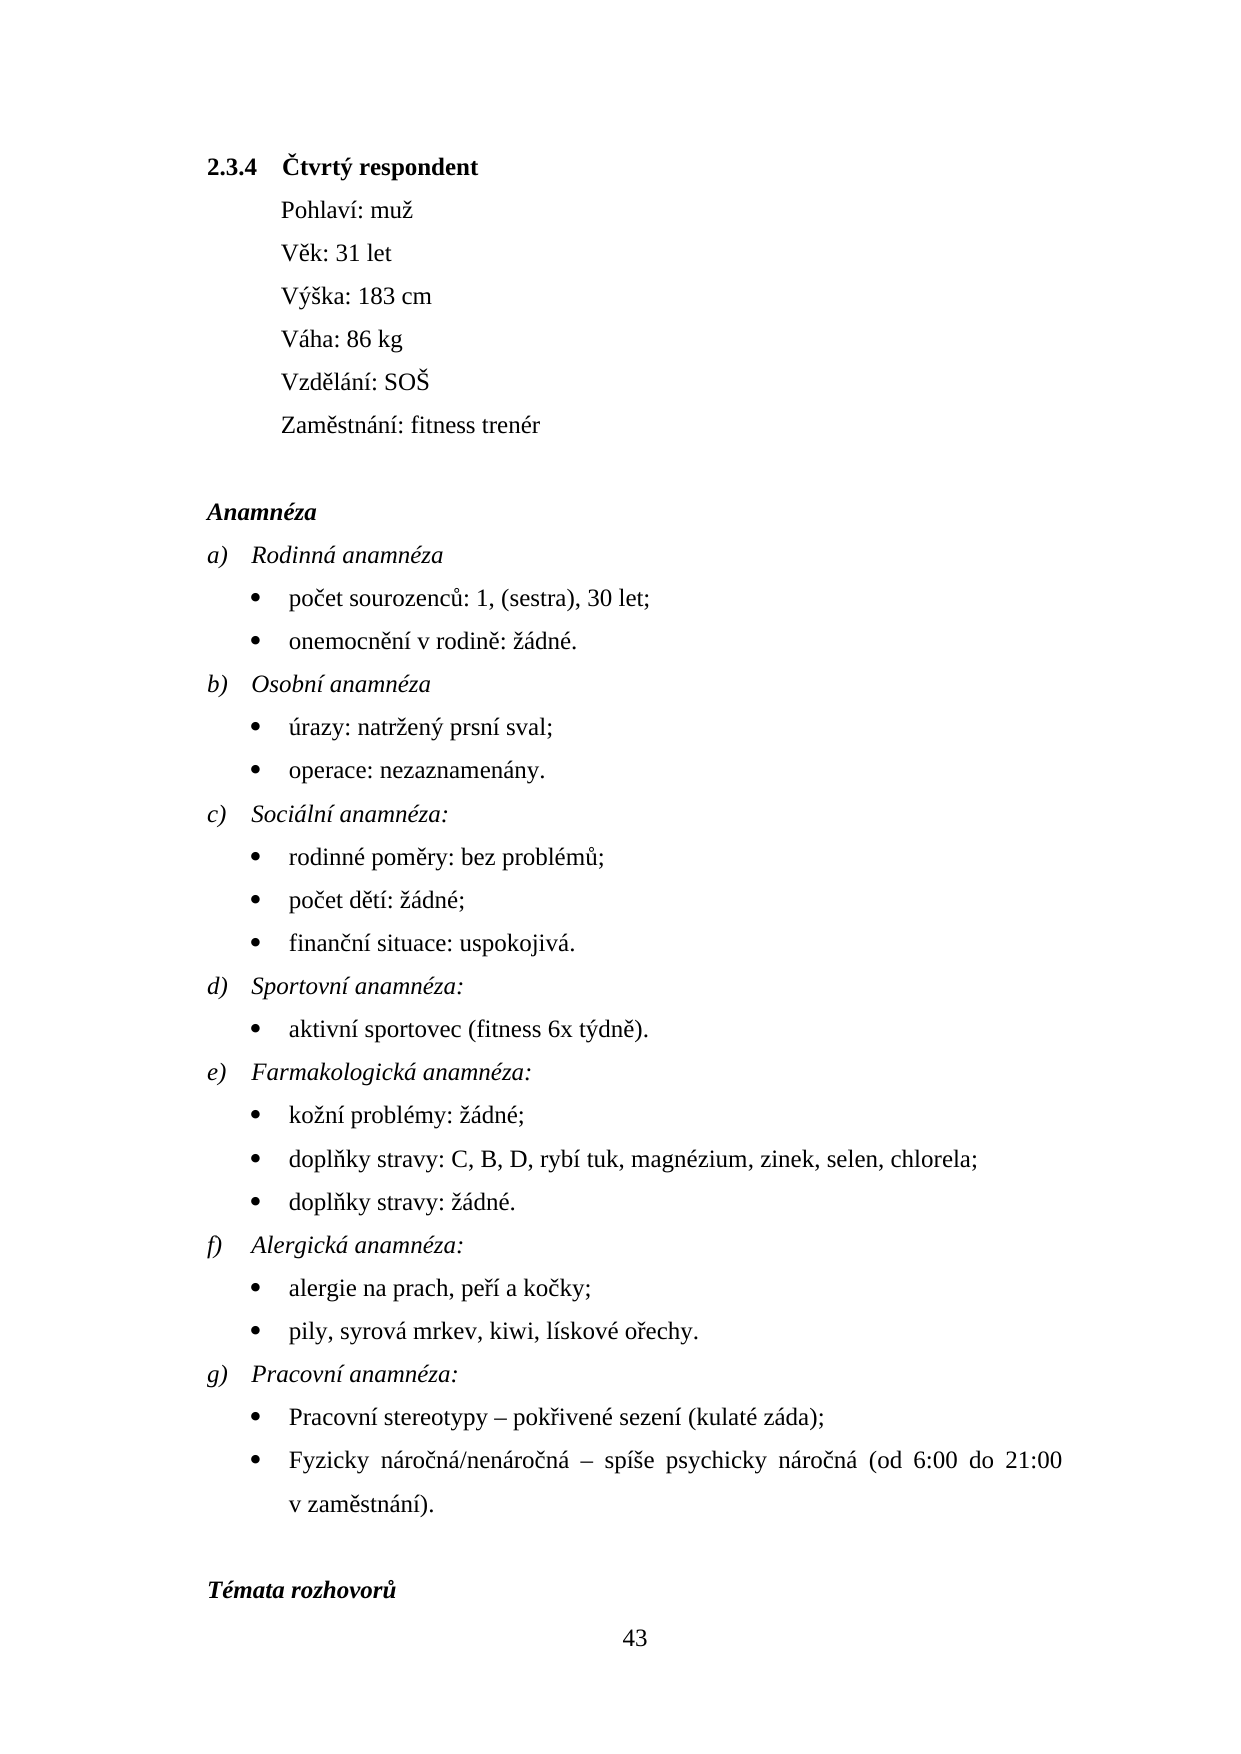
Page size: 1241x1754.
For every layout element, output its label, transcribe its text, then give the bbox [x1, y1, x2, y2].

list počet sourozenců: 1, (sestra), 30 let; [251, 583, 1063, 612]
list úrazy: natržený prsní sval; [251, 712, 1063, 741]
list Pracovní stereotypy – pokřivené sezení (kulaté záda); [251, 1402, 1063, 1431]
text Výška: 183 cm [207, 281, 1063, 310]
list onemocnění v rodině: žádné. [251, 626, 1063, 655]
list finanční situace: uspokojivá. [251, 928, 1063, 957]
list rodinné poměry: bez problémů; [251, 842, 1063, 871]
list počet dětí: žádné; [251, 885, 1063, 914]
list pily, syrová mrkev, kiwi, lískové ořechy. [251, 1316, 1063, 1345]
list operace: nezaznamenány. [251, 756, 1063, 784]
list Rodinná anamnéza [207, 540, 1063, 569]
text Věk: 31 let [207, 238, 1063, 267]
list doplňky stravy: C, B, D, rybí tuk, magnézium, zinek, selen, chlorela; [251, 1144, 1063, 1172]
text Váha: 86 kg [207, 324, 1063, 353]
list Pracovní anamnéza: [207, 1359, 1063, 1388]
list Sportovní anamnéza: [207, 971, 1063, 1000]
list Farmakologická anamnéza: [207, 1057, 1063, 1086]
list kožní problémy: žádné; [251, 1101, 1063, 1129]
text Pohlaví: muž [207, 195, 1063, 224]
text Anamnéza [207, 497, 1063, 526]
text Témata rozhovorů [207, 1575, 1063, 1604]
list aktivní sportovec (fitness 6x týdně). [251, 1014, 1063, 1043]
text Zaměstnání: fitness trenér [207, 411, 1063, 439]
list Osobní anamnéza [207, 669, 1063, 698]
list Alergická anamnéza: [207, 1230, 1063, 1259]
text Vzdělání: SOŠ [207, 367, 1063, 396]
subtitle Čtvrtý respondent [207, 152, 1063, 181]
list alergie na prach, peří a kočky; [251, 1273, 1063, 1302]
list Fyzicky náročná/nenáročná – spíše psychicky náročná (od 6:00 do 21:00 v zaměstnání). [251, 1446, 1063, 1517]
list doplňky stravy: žádné. [251, 1187, 1063, 1216]
list Sociální anamnéza: [207, 799, 1063, 827]
